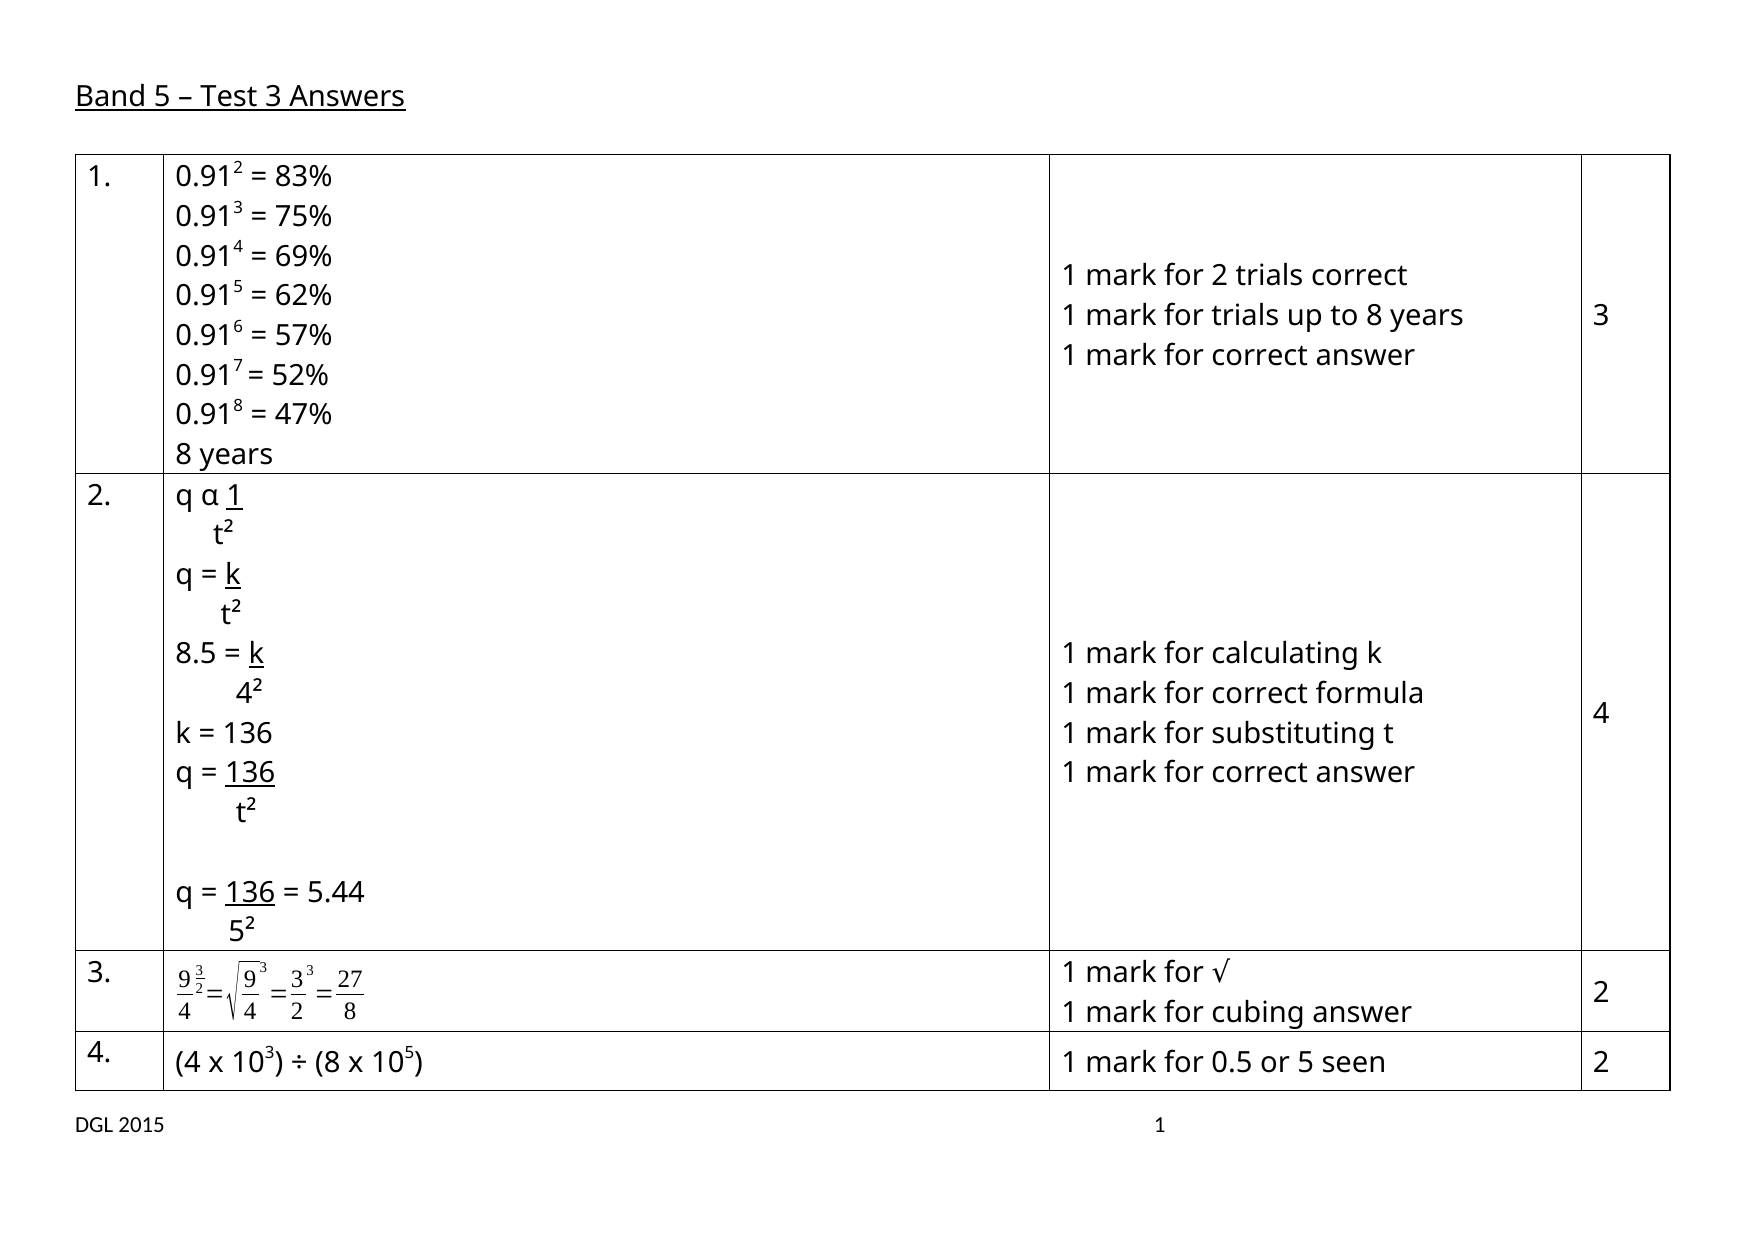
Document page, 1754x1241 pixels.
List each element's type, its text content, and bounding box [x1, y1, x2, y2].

table_cell 1 mark for calculating k 1 mark for correct formula 1 mark for substituting t 1 mark for correct answer [1050, 474, 1581, 950]
table_cell 2 [1582, 1032, 1669, 1090]
table_header 3 [1582, 155, 1669, 473]
table_cell 1 mark for √ 1 mark for cubing answer [1050, 951, 1581, 1031]
table_cell 4. [76, 1032, 163, 1090]
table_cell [1050, 1032, 1581, 1090]
table_header 1. [76, 155, 163, 473]
table_cell 2 [1582, 951, 1669, 1031]
table_cell [164, 951, 1049, 1031]
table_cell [164, 1032, 1049, 1090]
table_header 0.912 = 83% 0.913 = 75% 0.914 = 69% 0.915 = 62% 0.916 = 57% 0.917 = 52% 0.918 = 47% 8 years [164, 155, 1049, 473]
table_cell q α 1 t² q = k t² 8.5 = k 4² k = 136 q = 136 t² q = 136 = 5.44 5² [164, 474, 1049, 950]
table_header 1 mark for 2 trials correct 1 mark for trials up to 8 years 1 mark for correct answer [1050, 155, 1581, 473]
table_cell 3. [76, 951, 163, 1031]
table_cell 4 [1582, 474, 1669, 950]
table_cell 2. [76, 474, 163, 950]
text Band 5 – Test 3 Answers [75, 75, 1679, 115]
